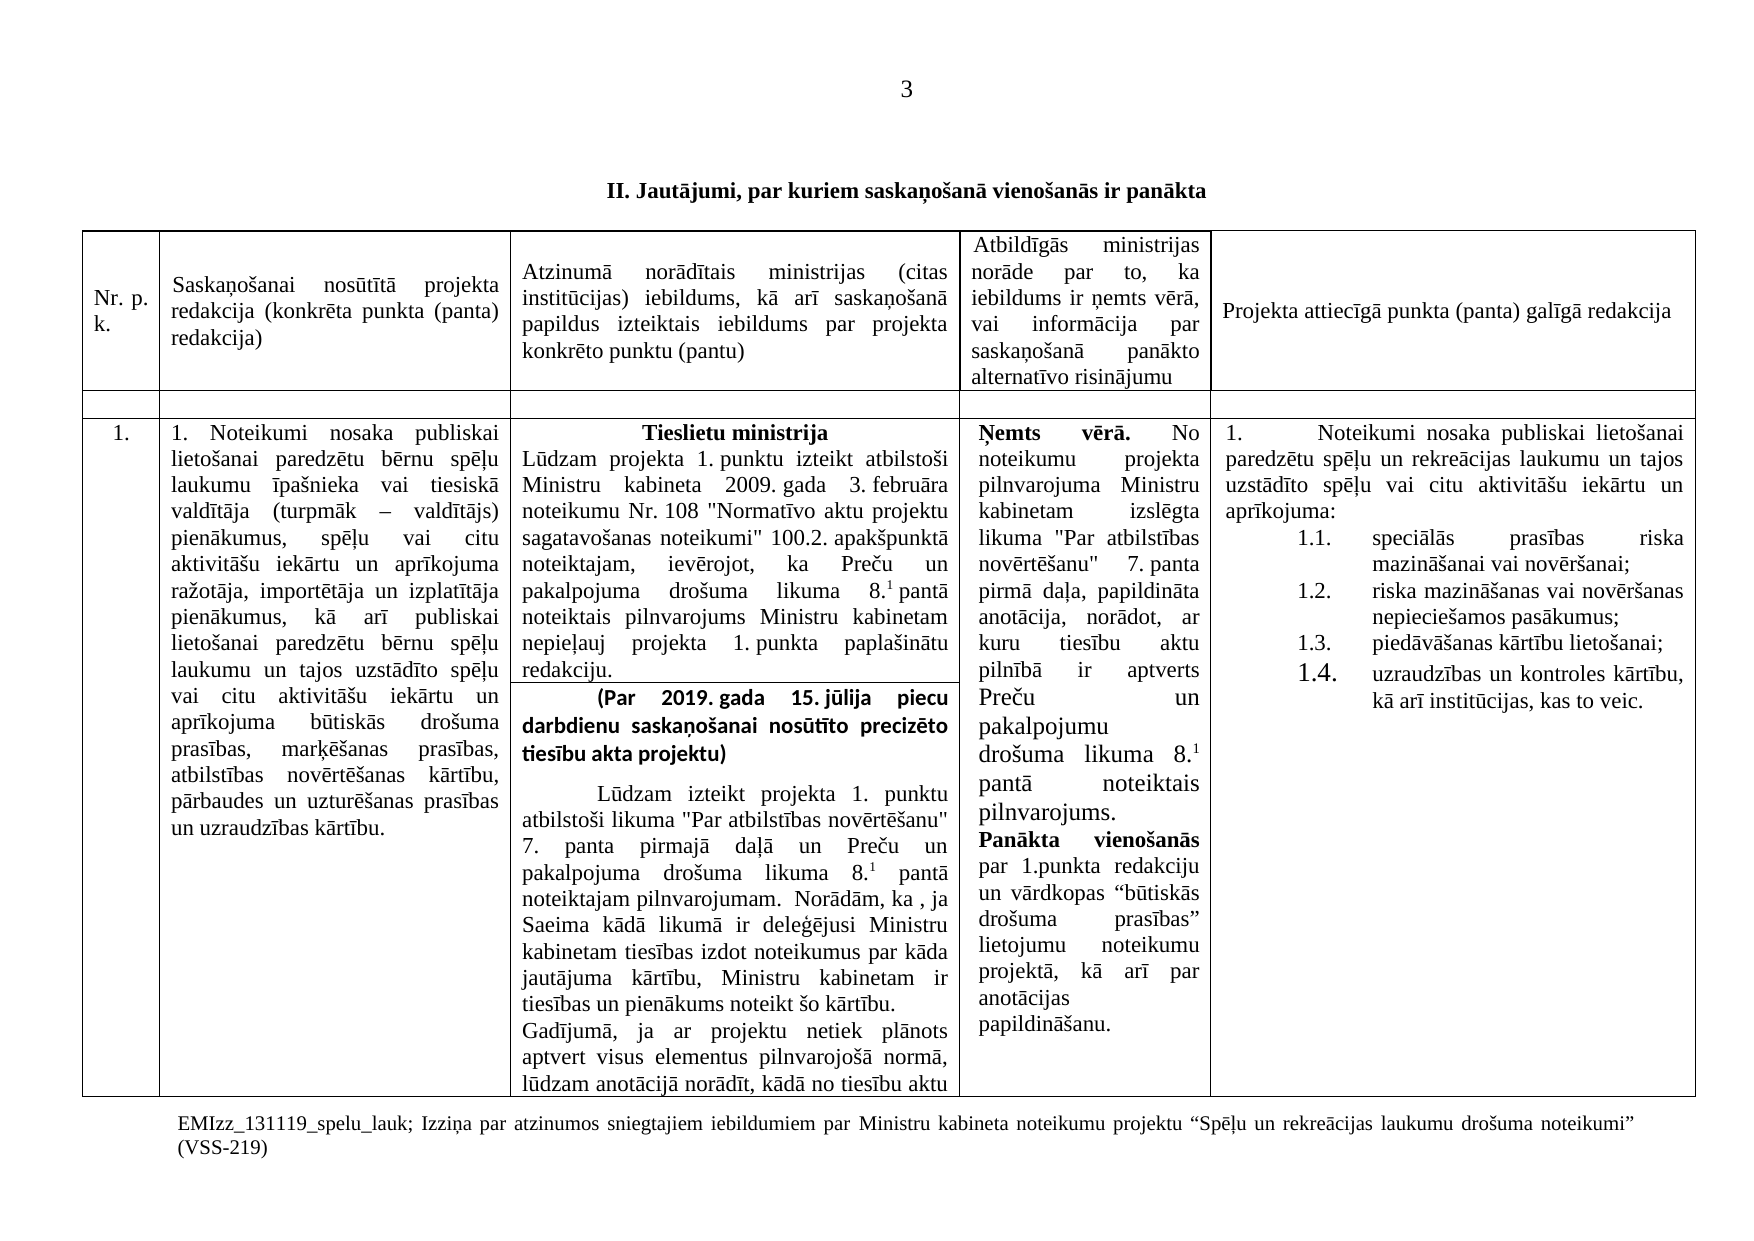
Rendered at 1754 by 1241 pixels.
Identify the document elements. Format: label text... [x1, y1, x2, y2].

table_cell [960, 391, 1210, 417]
table_cell Ņemts vērā. No noteikumu projekta pilnvarojuma Ministru kabinetam izslēgta likuma "Par atbilstības novērtēšanu" 7. panta pirmā daļa, papildināta anotācija, norādot, ar kuru tiesību aktu pilnībā ir aptverts Preču un pakalpojumu drošuma likuma 8.1 pantā noteiktais pilnvarojums. Panākta vienošanās par 1.punkta redakciju un vārdkopas “būtiskās drošuma prasības” lietojumu noteikumu projektā, kā arī par anotācijas papildināšanu. [960, 419, 1210, 1096]
table_header Nr. p. k. [83, 232, 159, 389]
table_header Atbildīgās ministrijas norāde par to, ka iebildums ir ņemts vērā, vai informācija par saskaņošanā panākto alternatīvo risinājumu [961, 232, 1210, 389]
table_cell 1. Noteikumi nosaka publiskai lietošanai paredzētu bērnu spēļu laukumu īpašnieka vai tiesiskā valdītāja (turpmāk – valdītājs) pienākumus, spēļu vai citu aktivitāšu iekārtu un aprīkojuma ražotāja, importētāja un izplatītāja pienākumus, kā arī publiskai lietošanai paredzētu bērnu spēļu laukumu un tajos uzstādīto spēļu vai citu aktivitāšu iekārtu un aprīkojuma būtiskās drošuma prasības, marķēšanas prasības, atbilstības novērtēšanas kārtību, pārbaudes un uzturēšanas prasības un uzraudzības kārtību. [160, 419, 510, 1096]
table_header Atzinumā norādītais ministrijas (citas institūcijas) iebildums, kā arī saskaņošanā papildus izteiktais iebildums par projekta konkrēto punktu (pantu) [511, 232, 959, 389]
table_cell 1. [83, 419, 159, 1096]
table_header Saskaņošanai nosūtītā projekta redakcija (konkrēta punkta (panta) redakcija) [160, 232, 510, 389]
table_cell [160, 391, 510, 417]
table_cell [1211, 391, 1695, 417]
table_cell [511, 683, 959, 1096]
table_header Projekta attiecīgā punkta (panta) galīgā redakcija [1212, 231, 1695, 389]
table_cell Tieslietu ministrija Lūdzam projekta 1. punktu izteikt atbilstoši Ministru kabineta 2009. gada 3. februāra noteikumu Nr. 108 "Normatīvo aktu projektu sagatavošanas noteikumi" 100.2. apakšpunktā noteiktajam, ievērojot, ka Preču un pakalpojuma drošuma likuma 8.1 pantā noteiktais pilnvarojums Ministru kabinetam nepieļauj projekta 1. punkta paplašinātu redakciju. [511, 419, 959, 682]
table_cell [511, 391, 959, 417]
text II. Jautājumi, par kuriem saskaņošanā vienošanās ir panākta [177, 177, 1636, 203]
table_cell Noteikumi nosaka publiskai lietošanai paredzētu spēļu un rekreācijas laukumu un tajos uzstādīto spēļu vai citu aktivitāšu iekārtu un aprīkojuma: speciālās prasības riska mazināšanai vai novēršanai; riska mazināšanas vai novēršanas nepieciešamos pasākumus; piedāvāšanas kārtību lietošanai; uzraudzības un kontroles kārtību, kā arī institūcijas, kas to veic. [1211, 419, 1695, 1096]
table_cell [83, 391, 159, 417]
